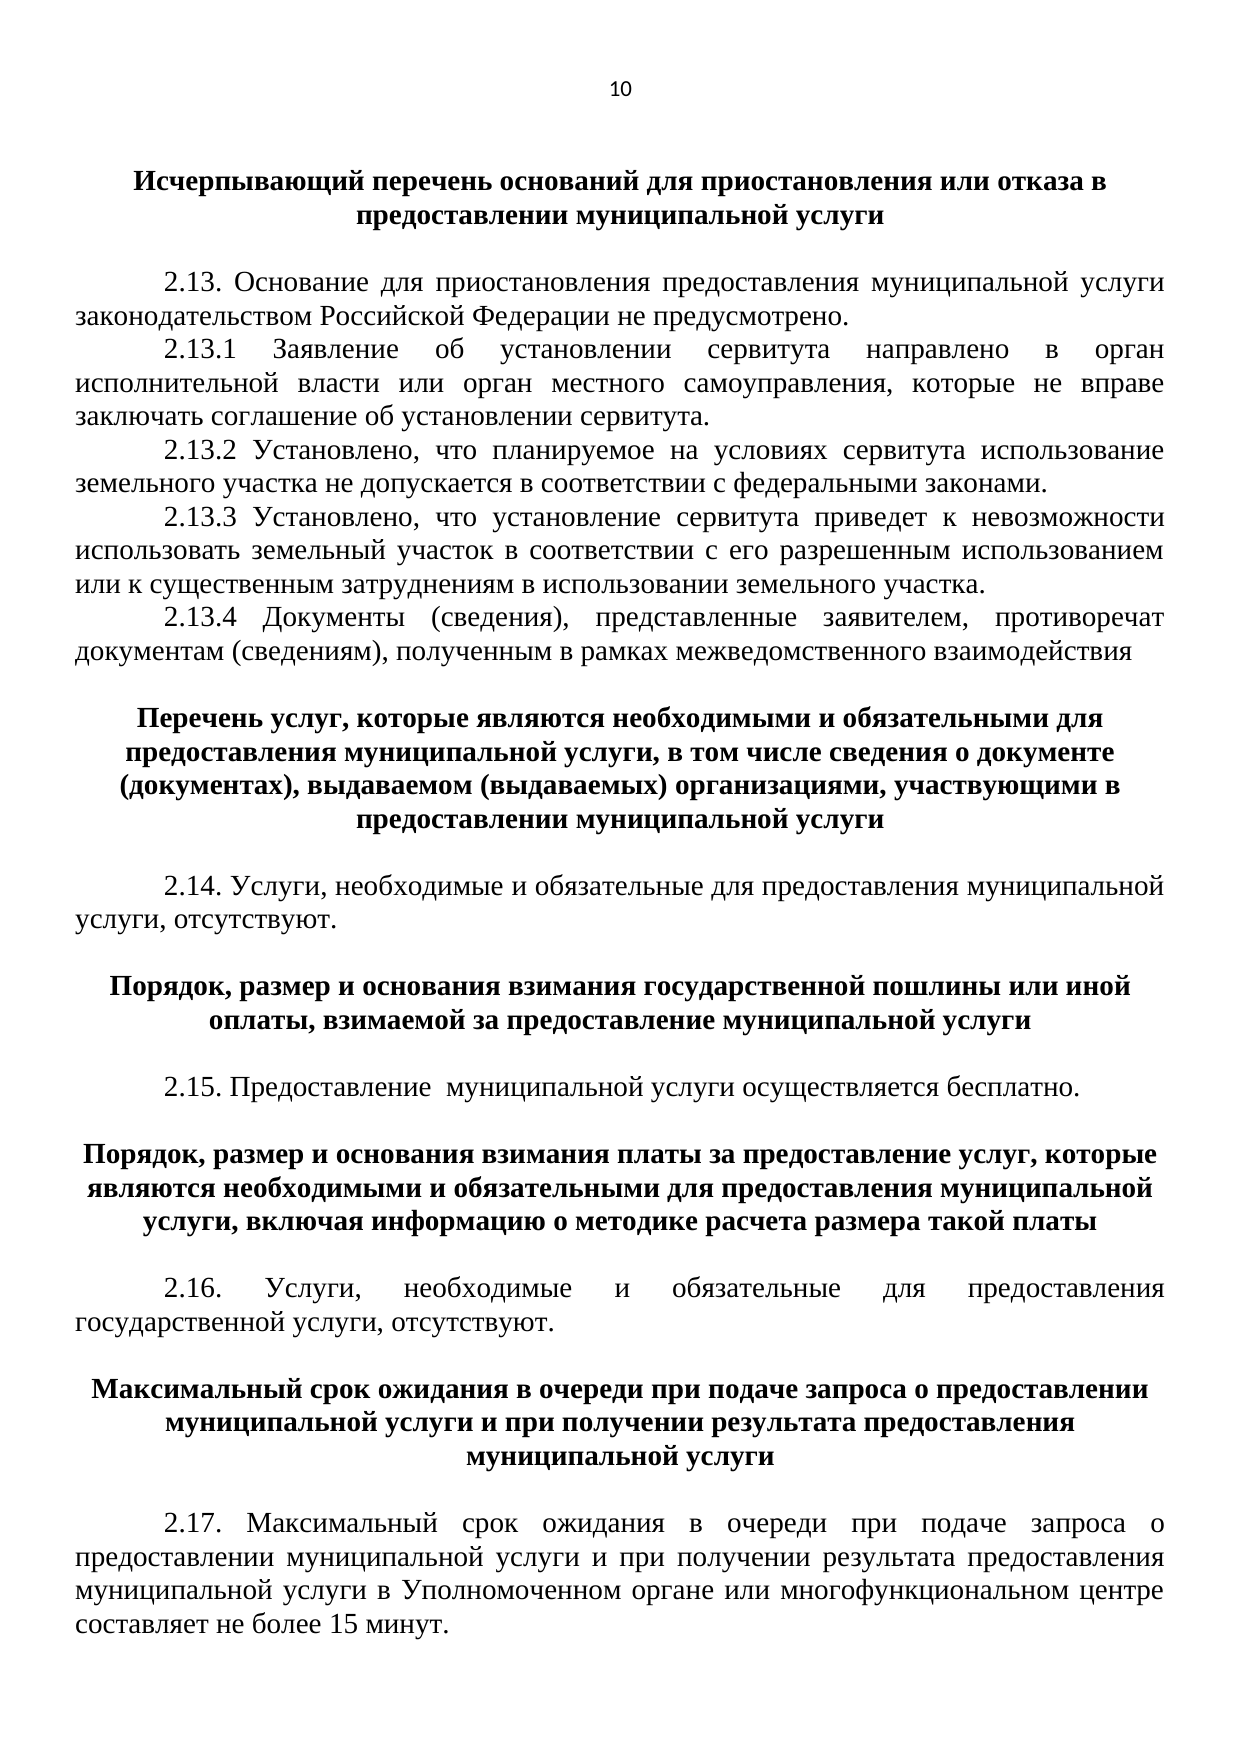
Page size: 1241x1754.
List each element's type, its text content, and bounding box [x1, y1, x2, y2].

text 2.13.2 Установлено, что планируемое на условиях сервитута использование земельного участка не допускается в соответствии с федеральными законами. [75, 432, 1165, 499]
text Порядок, размер и основания взимания платы за предоставление услуг, которые являются необходимыми и обязательными для предоставления муниципальной услуги, включая информацию о методике расчета размера такой платы [75, 1136, 1165, 1237]
text 2.13.3 Установлено, что установление сервитута приведет к невозможности использовать земельный участок в соответствии с его разрешенным использованием или к существенным затруднениям в использовании земельного участка. [75, 499, 1165, 599]
text 2.13. Основание для приостановления предоставления муниципальной услуги законодательством Российской Федерации не предусмотрено. [75, 264, 1165, 331]
text 2.16. Услуги, необходимые и обязательные для предоставления государственной услуги, отсутствуют. [75, 1270, 1165, 1337]
text 2.17. Максимальный срок ожидания в очереди при подаче запроса о предоставлении муниципальной услуги и при получении результата предоставления муниципальной услуги в Уполномоченном органе или многофункциональном центре составляет не более 15 минут. [75, 1505, 1165, 1639]
text 2.14. Услуги, необходимые и обязательные для предоставления муниципальной услуги, отсутствуют. [75, 868, 1165, 935]
text Перечень услуг, которые являются необходимыми и обязательными для предоставления муниципальной услуги, в том числе сведения о документе (документах), выдаваемом (выдаваемых) организациями, участвующими в предоставлении муниципальной услуги [75, 700, 1165, 834]
text 2.13.4 Документы (сведения), представленные заявителем, противоречат документам (сведениям), полученным в рамках межведомственного взаимодействия [75, 599, 1165, 667]
text Порядок, размер и основания взимания государственной пошлины или иной оплаты, взимаемой за предоставление муниципальной услуги [75, 968, 1165, 1036]
text 2.15. Предоставление муниципальной услуги осуществляется бесплатно. [75, 1069, 1165, 1103]
text Максимальный срок ожидания в очереди при подаче запроса о предоставлении муниципальной услуги и при получении результата предоставления муниципальной услуги [75, 1371, 1165, 1472]
text Исчерпывающий перечень оснований для приостановления или отказа в предоставлении муниципальной услуги [75, 163, 1165, 231]
text 2.13.1 Заявление об установлении сервитута направлено в орган исполнительной власти или орган местного самоуправления, которые не вправе заключать соглашение об установлении сервитута. [75, 331, 1165, 432]
